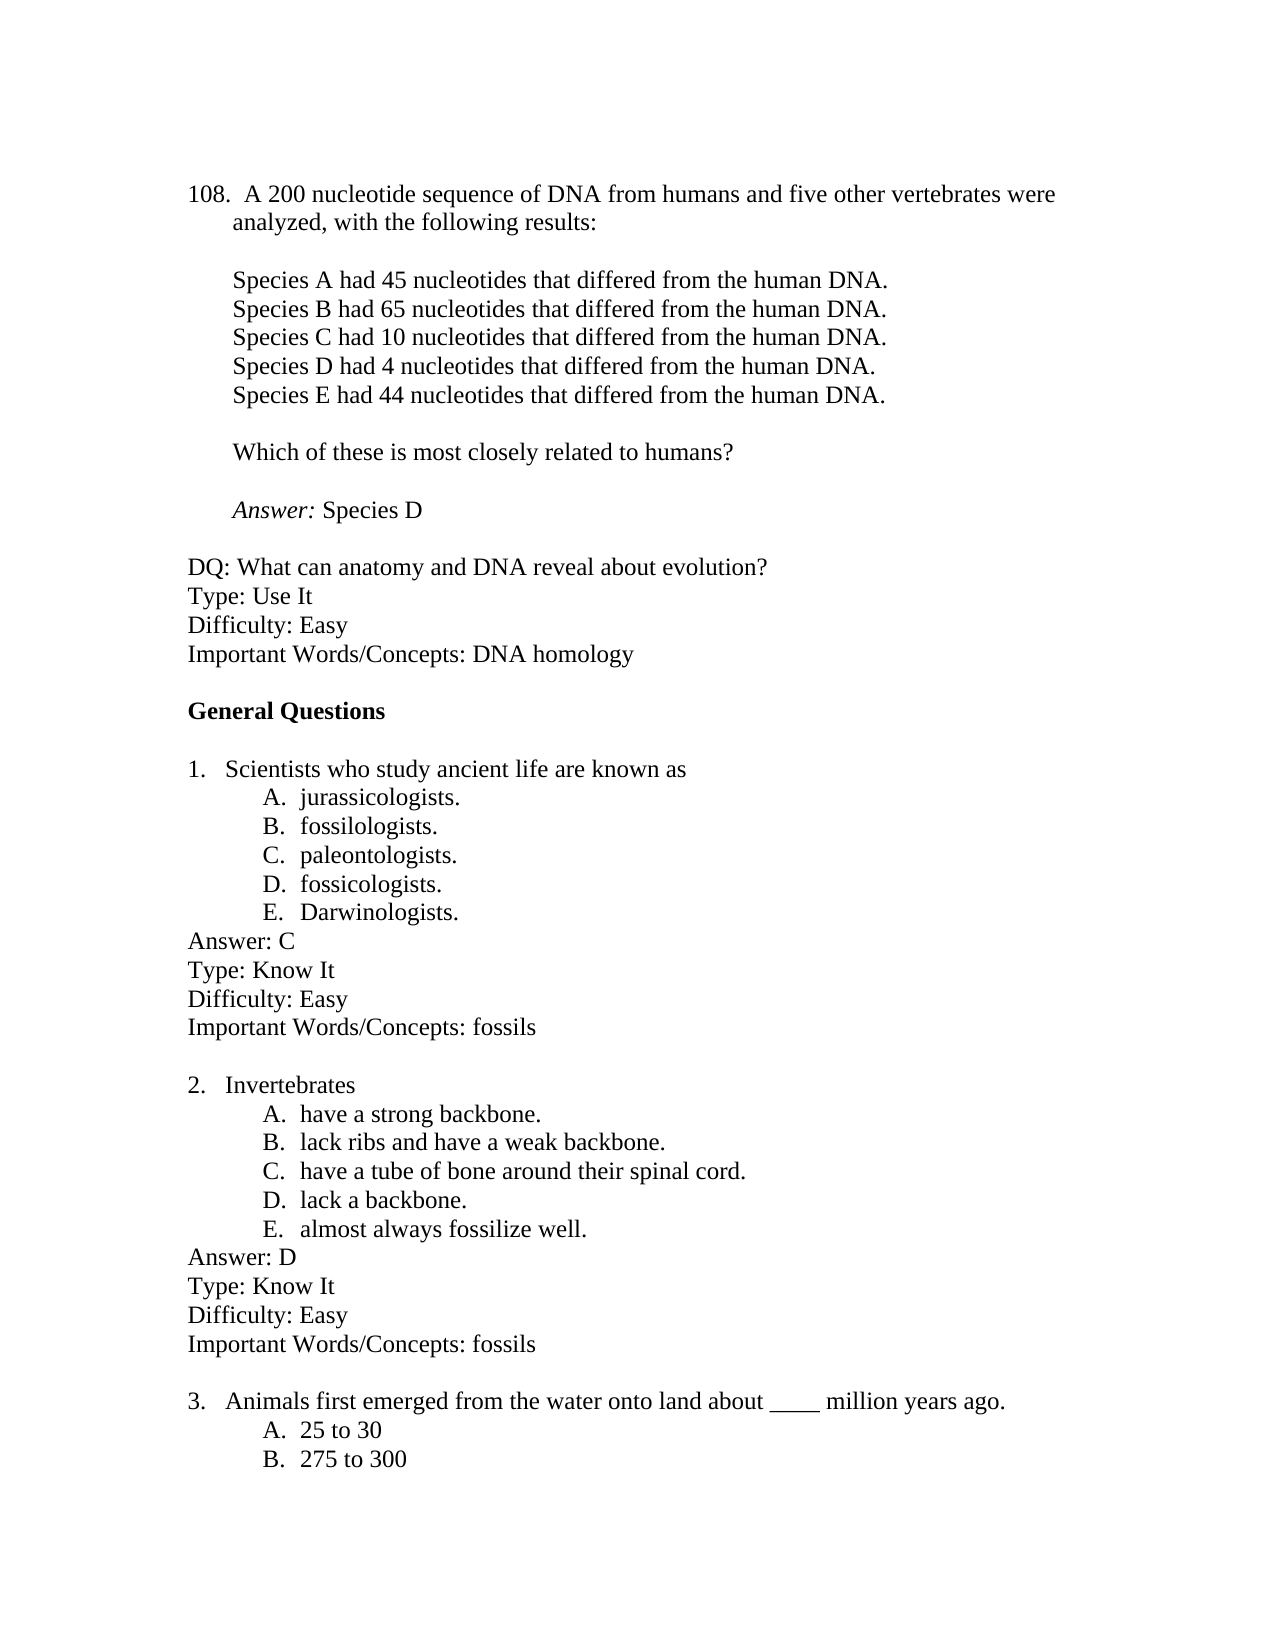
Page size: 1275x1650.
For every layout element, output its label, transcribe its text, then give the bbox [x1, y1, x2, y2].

list Type: Know It [187, 1271, 1087, 1300]
text Which of these is most closely related to humans? [232, 437, 1087, 466]
list paleontologists. [262, 840, 1087, 869]
list Difficulty: Easy [187, 984, 1087, 1012]
list Type: Use It [187, 581, 1087, 610]
text Species A had 45 nucleotides that differed from the human DNA. [232, 265, 1087, 294]
list 25 to 30 [262, 1415, 1087, 1444]
text DQ: What can anatomy and DNA reveal about evolution? [187, 552, 1087, 581]
text 2. Invertebrates [187, 1070, 1087, 1099]
list have a strong backbone. [262, 1099, 1087, 1127]
list Type: Know It [187, 955, 1087, 984]
list Answer: C [187, 926, 1087, 955]
list Difficulty: Easy [187, 610, 1087, 639]
text Important Words/Concepts: DNA homology [187, 639, 1087, 667]
text Important Words/Concepts: fossils [187, 1329, 1087, 1357]
list almost always fossilize well. [262, 1214, 1087, 1242]
text General Questions [187, 696, 1087, 725]
list lack ribs and have a weak backbone. [262, 1127, 1087, 1156]
text Important Words/Concepts: fossils [187, 1012, 1087, 1041]
list fossilologists. [262, 811, 1087, 840]
text Answer: Species D [232, 495, 1087, 524]
list Difficulty: Easy [187, 1300, 1087, 1329]
list jurassicologists. [262, 782, 1087, 811]
list Answer: D [187, 1242, 1087, 1271]
text Species B had 65 nucleotides that differed from the human DNA. [232, 294, 1087, 322]
text Species C had 10 nucleotides that differed from the human DNA. [232, 322, 1087, 351]
list lack a backbone. [262, 1185, 1087, 1214]
text 3. Animals first emerged from the water onto land about ____ million years ago. [187, 1386, 1087, 1415]
text 108. A 200 nucleotide sequence of DNA from humans and five other vertebrates were analyzed, with the following results: [187, 179, 1087, 236]
list 275 to 300 [262, 1444, 1087, 1472]
text Species D had 4 nucleotides that differed from the human DNA. [232, 351, 1087, 380]
text Species E had 44 nucleotides that differed from the human DNA. [232, 380, 1087, 409]
list Darwinologists. [262, 897, 1087, 926]
text 1. Scientists who study ancient life are known as [187, 754, 1087, 782]
list fossicologists. [262, 869, 1087, 897]
list have a tube of bone around their spinal cord. [262, 1156, 1087, 1185]
